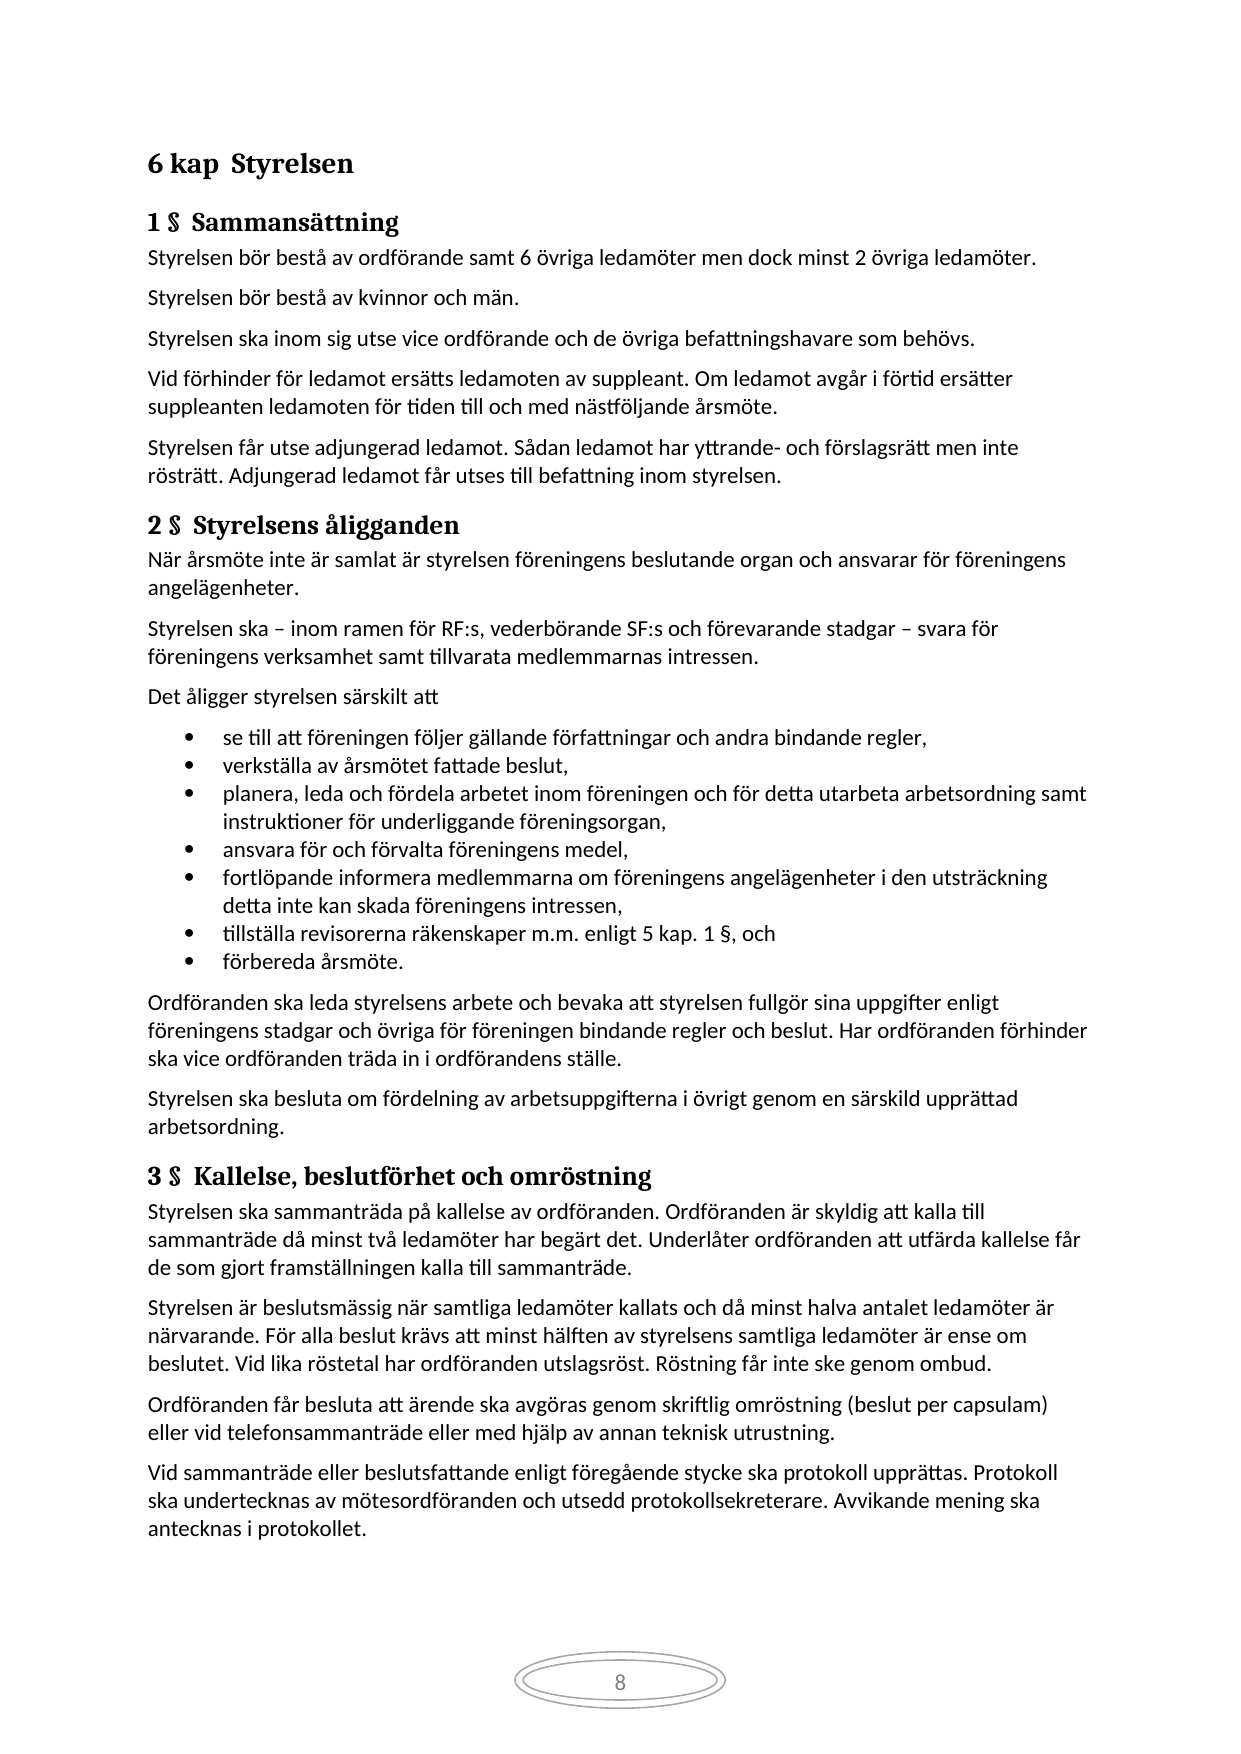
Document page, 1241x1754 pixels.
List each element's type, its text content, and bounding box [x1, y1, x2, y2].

list verkställa av årsmötet fattade beslut, [185, 751, 1093, 779]
text Styrelsen bör bestå av kvinnor och män. [148, 283, 1093, 311]
list ansvara för och förvalta föreningens medel, [185, 835, 1093, 863]
subtitle 3 § Kallelse, beslutförhet och omröstning [148, 1161, 1093, 1192]
text Styrelsen är beslutsmässig när samtliga ledamöter kallats och då minst halva antalet ledamöter är närvarande. För alla beslut krävs att minst hälften av styrelsens samtliga ledamöter är ense om beslutet. Vid lika röstetal har ordföranden utslagsröst. Röstning får inte ske genom ombud. [148, 1293, 1093, 1377]
text Styrelsen bör bestå av ordförande samt 6 övriga ledamöter men dock minst 2 övriga ledamöter. [148, 243, 1093, 271]
text Styrelsen ska – inom ramen för RF:s, vederbörande SF:s och förevarande stadgar – svara för föreningens verksamhet samt tillvarata medlemmarnas intressen. [148, 614, 1093, 670]
text Vid förhinder för ledamot ersätts ledamoten av suppleant. Om ledamot avgår i förtid ersätter suppleanten ledamoten för tiden till och med nästföljande årsmöte. [148, 364, 1093, 420]
text Styrelsen ska besluta om fördelning av arbetsuppgifterna i övrigt genom en särskild upprättad arbetsordning. [148, 1084, 1093, 1140]
text Ordföranden ska leda styrelsens arbete och bevaka att styrelsen fullgör sina uppgifter enligt föreningens stadgar och övriga för föreningen bindande regler och beslut. Har ordföranden förhinder ska vice ordföranden träda in i ordförandens ställe. [148, 988, 1093, 1072]
subtitle 1 § Sammansättning [148, 207, 1093, 238]
list planera, leda och fördela arbetet inom föreningen och för detta utarbeta arbetsordning samt instruktioner för underliggande föreningsorgan, [185, 779, 1093, 835]
subtitle 2 § Styrelsens åligganden [148, 510, 1093, 541]
text När årsmöte inte är samlat är styrelsen föreningens beslutande organ och ansvarar för föreningens angelägenheter. [148, 545, 1093, 601]
list se till att föreningen följer gällande författningar och andra bindande regler, [185, 723, 1093, 751]
text Styrelsen ska sammanträda på kallelse av ordföranden. Ordföranden är skyldig att kalla till sammanträde då minst två ledamöter har begärt det. Underlåter ordföranden att utfärda kallelse får de som gjort framställningen kalla till sammanträde. [148, 1197, 1093, 1281]
subtitle 6 kap Styrelsen [148, 148, 1093, 181]
list fortlöpande informera medlemmarna om föreningens angelägenheter i den utsträckning detta inte kan skada föreningens intressen, [185, 863, 1093, 919]
text Det åligger styrelsen särskilt att [148, 682, 1093, 711]
text Styrelsen ska inom sig utse vice ordförande och de övriga befattningshavare som behövs. [148, 324, 1093, 352]
list förbereda årsmöte. [185, 947, 1093, 975]
list tillställa revisorerna räkenskaper m.m. enligt 5 kap. 1 §, och [185, 919, 1093, 947]
text Ordföranden får besluta att ärende ska avgöras genom skriftlig omröstning (beslut per capsulam) eller vid telefonsammanträde eller med hjälp av annan teknisk utrustning. [148, 1390, 1093, 1446]
text Vid sammanträde eller beslutsfattande enligt föregående stycke ska protokoll upprättas. Protokoll ska undertecknas av mötesordföranden och utsedd protokollsekreterare. Avvikande mening ska antecknas i protokollet. [148, 1458, 1093, 1543]
text Styrelsen får utse adjungerad ledamot. Sådan ledamot har yttrande- och förslagsrätt men inte rösträtt. Adjungerad ledamot får utses till befattning inom styrelsen. [148, 433, 1093, 489]
